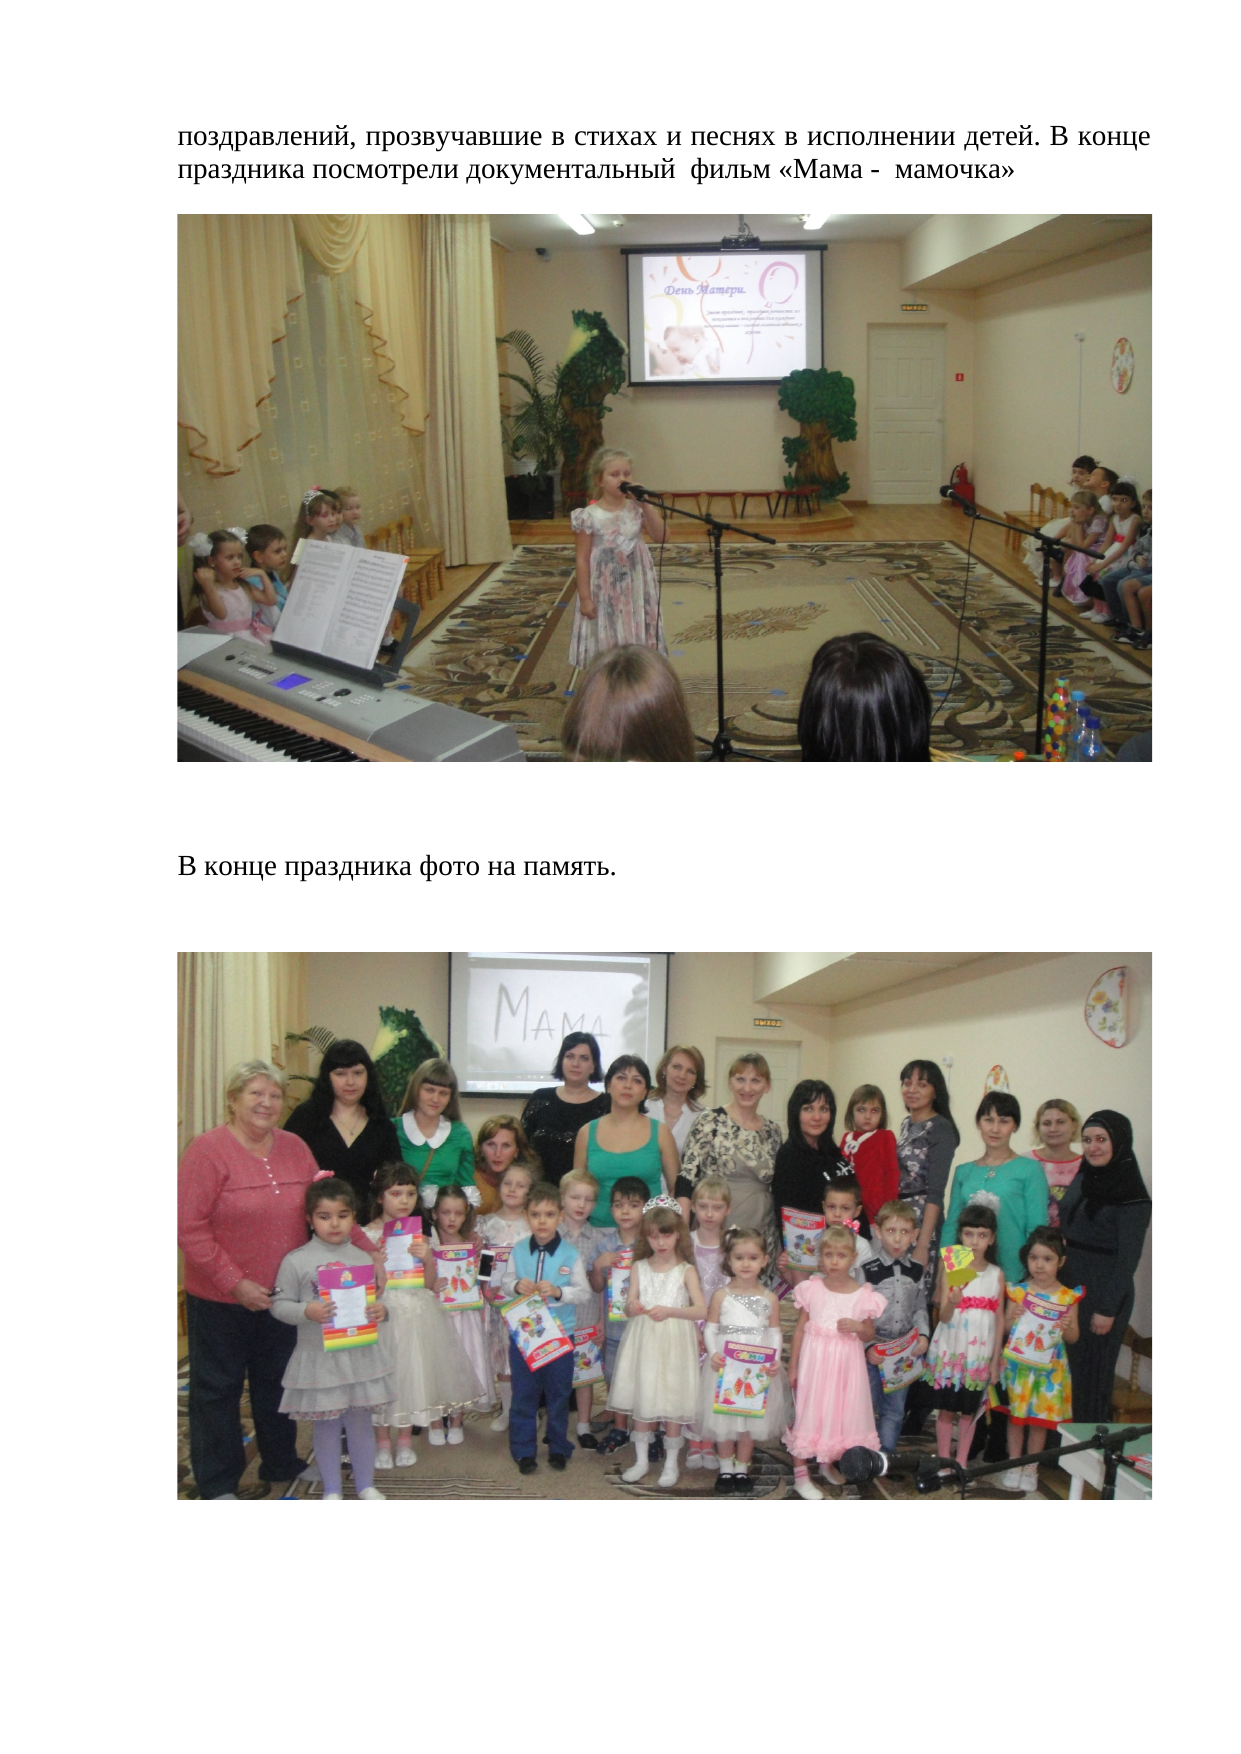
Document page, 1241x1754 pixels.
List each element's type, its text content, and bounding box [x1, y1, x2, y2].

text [177, 118, 1152, 185]
text В конце праздника фото на память. [177, 848, 1152, 882]
picture [177, 952, 1153, 1500]
picture [177, 214, 1153, 762]
